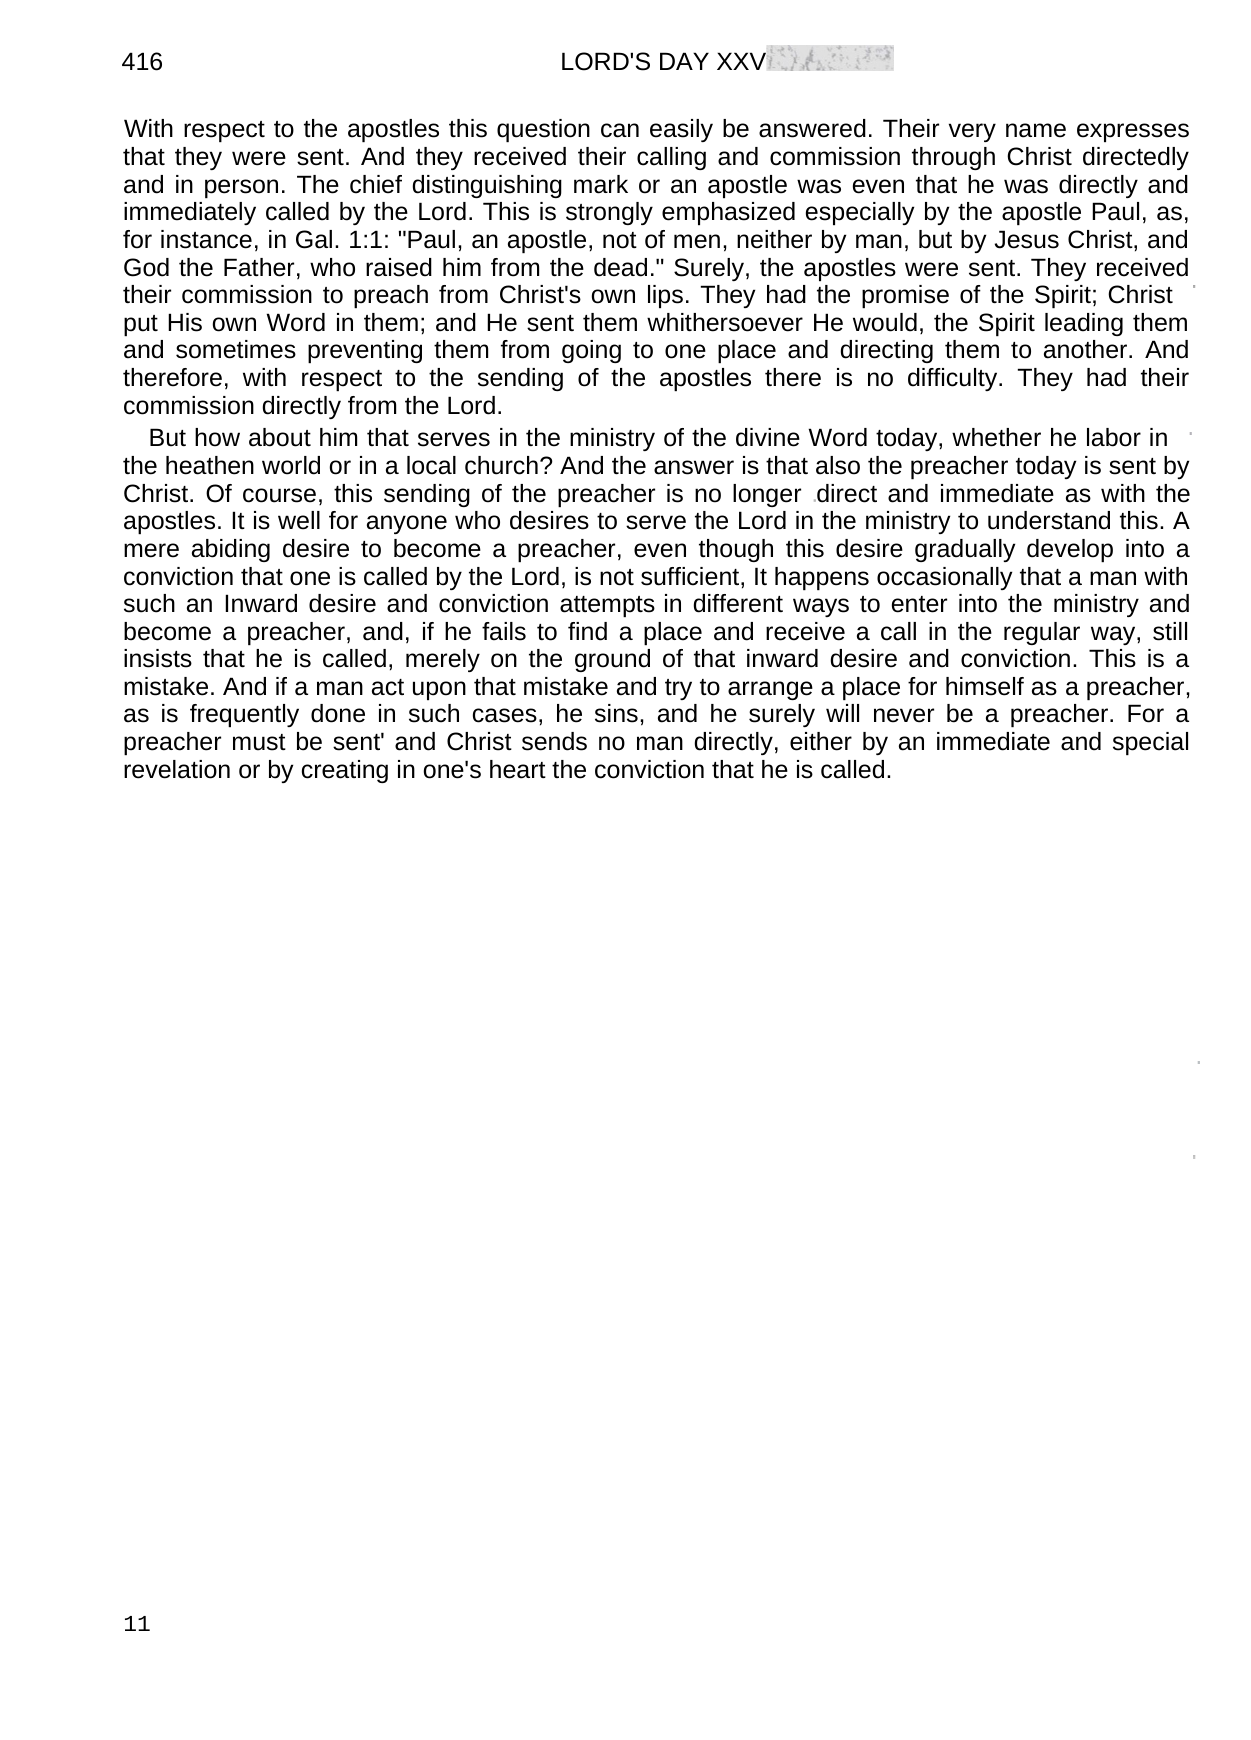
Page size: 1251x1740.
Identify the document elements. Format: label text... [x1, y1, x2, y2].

text But how about him that serves in the ministry of the divine Word today, whether he labor in the heathen world or in a local church? And the answer is that also the preacher today is sent by Christ. Of course, this sending of the preacher is no longer direct and immediate as with the apostles. It is well for anyone who desires to serve the Lord in the ministry to understand this. A mere abiding desire to become a preacher, even though this desire gradually develop into a conviction that one is called by the Lord, is not sufficient, It happens occasionally that a man with such an Inward desire and conviction attempts in different ways to enter into the ministry and become a preacher, and, if he fails to find a place and receive a call in the regular way, still insists that he is called, merely on the ground of that inward desire and conviction. This is a mistake. And if a man act upon that mistake and try to arrange a place for himself as a preacher, as is frequently done in such cases, he sins, and he surely will never be a preacher. For a preacher must be sent' and Christ sends no man directly, either by an immediate and special revelation or by creating in one's heart the conviction that he is called. [123, 425, 1192, 783]
subtitle 416 LORD'S DAY XXV [121, 45, 1192, 76]
picture [766, 45, 894, 71]
text With respect to the apostles this question can easily be answered. Their very name expresses that they were sent. And they received their calling and commission through Christ directedly and in person. The chief distinguishing mark or an apostle was even that he was directly and immediately called by the Lord. This is strongly emphasized especially by the apostle Paul, as, for instance, in Gal. 1:1: "Paul, an apostle, not of men, neither by man, but by Jesus Christ, and God the Father, who raised him from the dead." Surely, the apostles were sent. They received their commission to preach from Christ's own lips. They had the promise of the Spirit; Christ put His own Word in them; and He sent them whithersoever He would, the Spirit leading them and sometimes preventing them from going to one place and directing them to another. And therefore, with respect to the sending of the apostles there is no difficulty. They had their commission directly from the Lord. [123, 116, 1192, 419]
